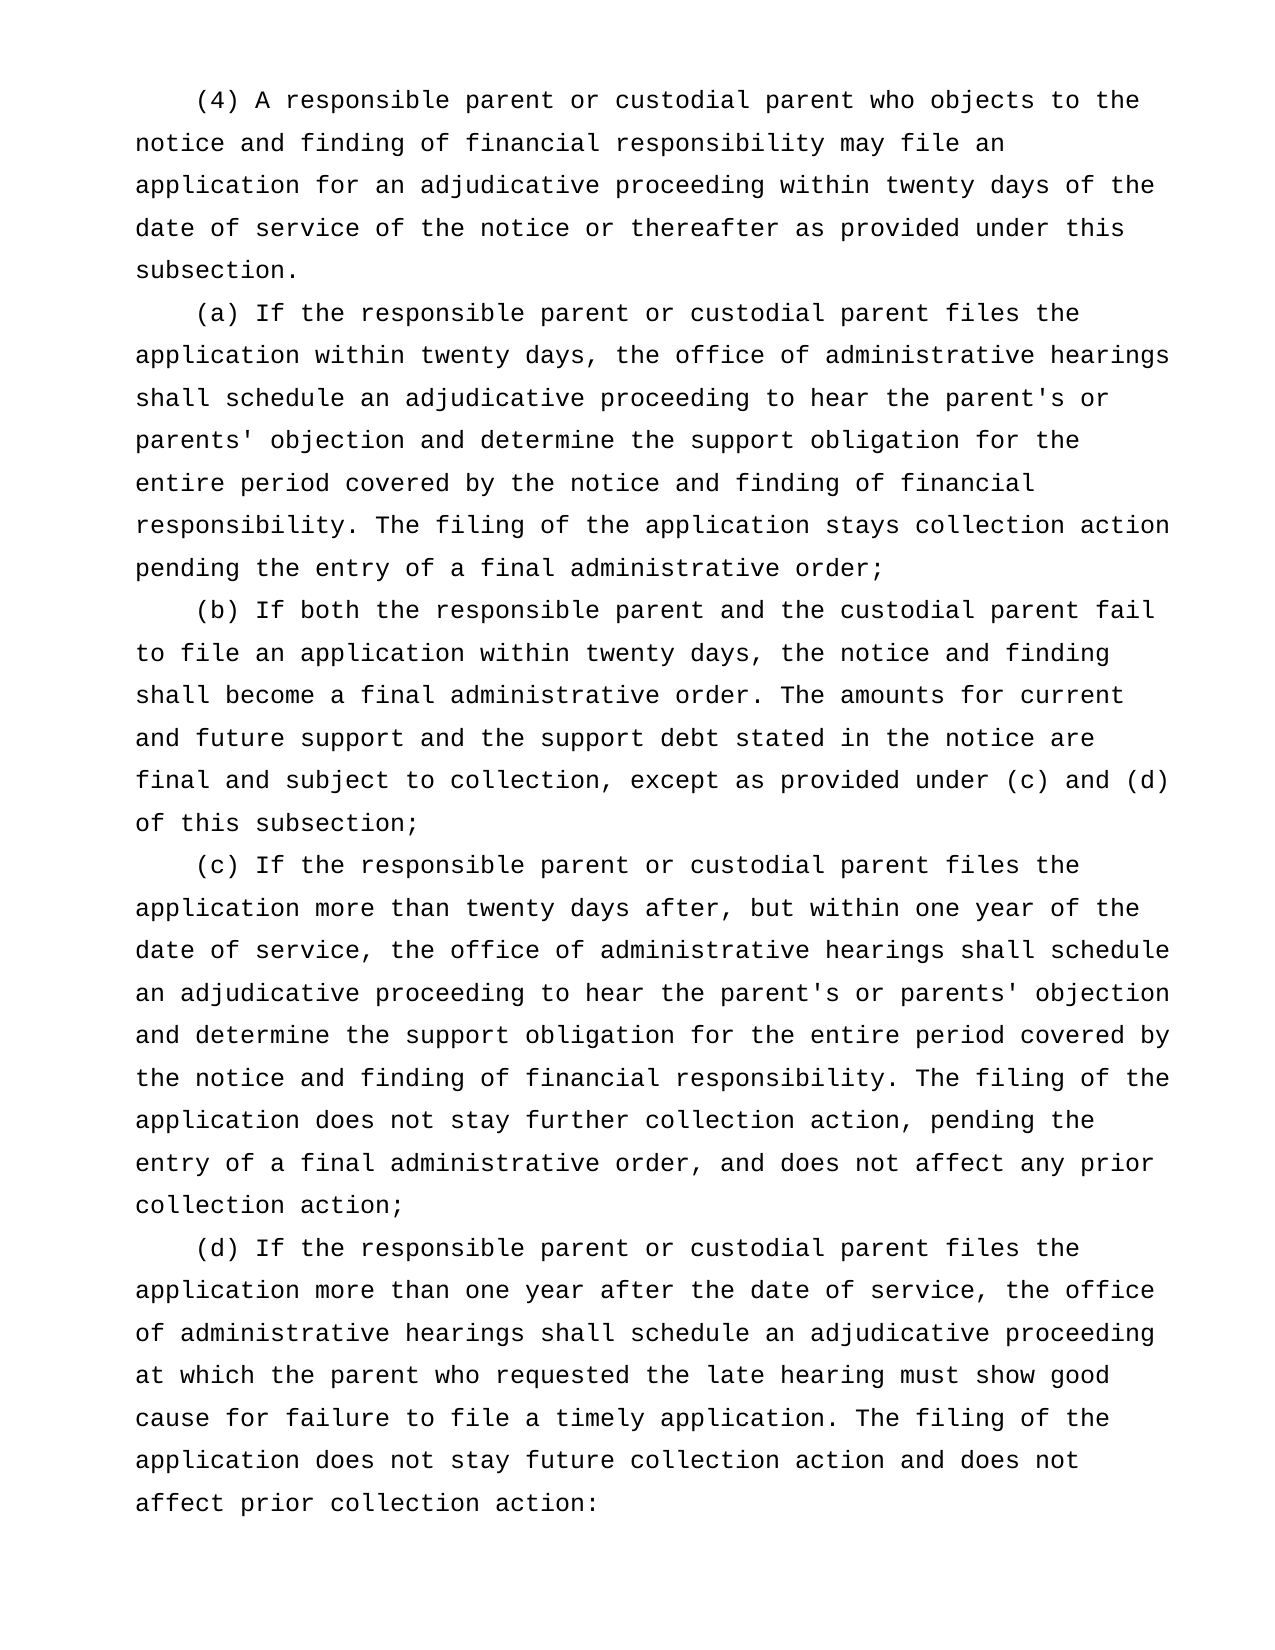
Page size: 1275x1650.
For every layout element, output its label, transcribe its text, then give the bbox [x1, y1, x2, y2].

text (d) If the responsible parent or custodial parent files the application more than one year after the date of service, the office of administrative hearings shall schedule an adjudicative proceeding at which the parent who requested the late hearing must show good cause for failure to file a timely application. The filing of the application does not stay future collection action and does not affect prior collection action: [135, 1222, 1170, 1520]
text (4) A responsible parent or custodial parent who objects to the notice and finding of financial responsibility may file an application for an adjudicative proceeding within twenty days of the date of service of the notice or thereafter as provided under this subsection. [135, 75, 1170, 287]
text (c) If the responsible parent or custodial parent files the application more than twenty days after, but within one year of the date of service, the office of administrative hearings shall schedule an adjudicative proceeding to hear the parent's or parents' objection and determine the support obligation for the entire period covered by the notice and finding of financial responsibility. The filing of the application does not stay further collection action, pending the entry of a final administrative order, and does not affect any prior collection action; [135, 840, 1170, 1222]
text (a) If the responsible parent or custodial parent files the application within twenty days, the office of administrative hearings shall schedule an adjudicative proceeding to hear the parent's or parents' objection and determine the support obligation for the entire period covered by the notice and finding of financial responsibility. The filing of the application stays collection action pending the entry of a final administrative order; [135, 287, 1170, 585]
text (b) If both the responsible parent and the custodial parent fail to file an application within twenty days, the notice and finding shall become a final administrative order. The amounts for current and future support and the support debt stated in the notice are final and subject to collection, except as provided under (c) and (d) of this subsection; [135, 585, 1170, 840]
